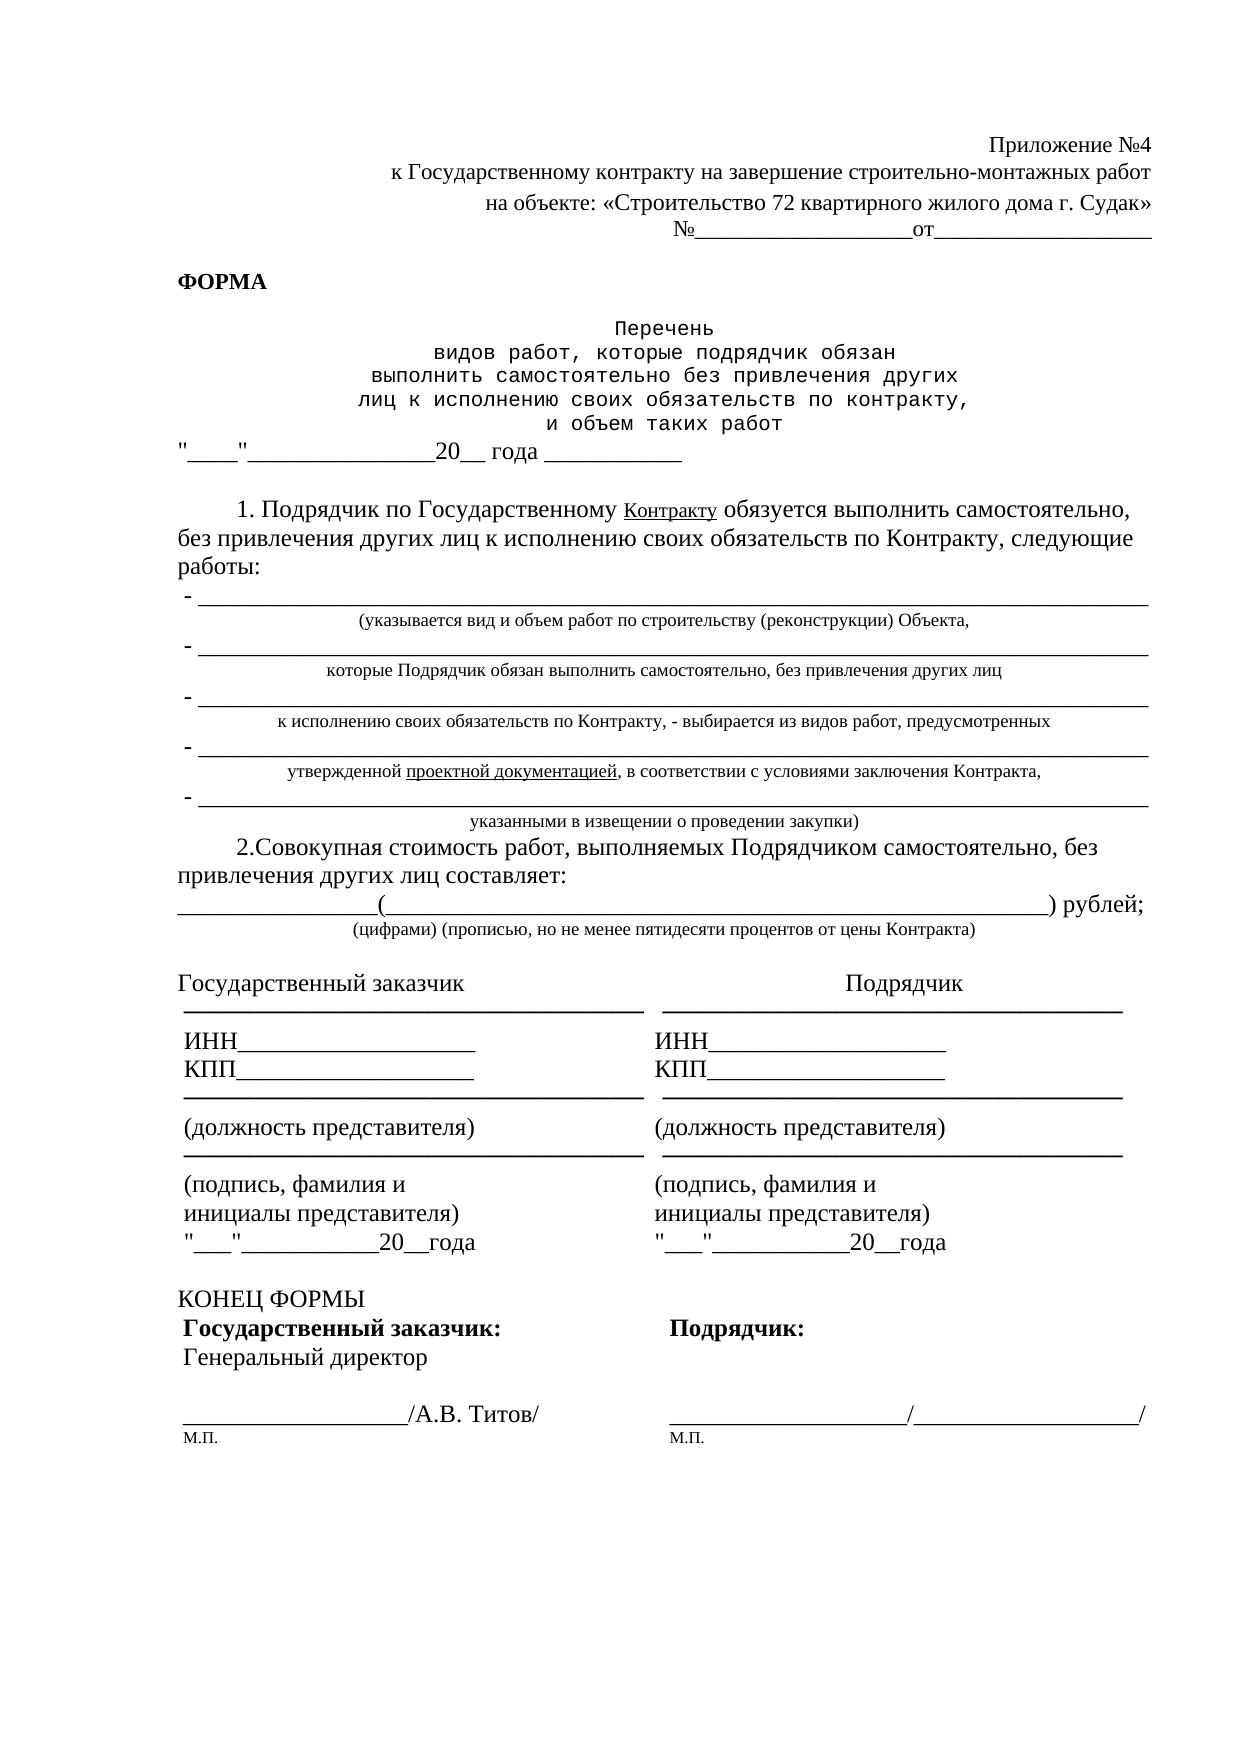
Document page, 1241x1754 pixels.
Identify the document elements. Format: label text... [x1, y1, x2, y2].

text утвержденной проектной документацией, в соответствии с условиями заключения Контракта, [177, 760, 1152, 781]
text ФОРМА [177, 268, 1152, 294]
text "____"_______________20__ года ___________ [177, 436, 1152, 465]
text к исполнению своих обязательств по Контракту, - выбирается из видов работ, предусмотренных [177, 709, 1152, 731]
text и объем таких работ [177, 413, 1152, 436]
text (должность представителя) (должность представителя) [177, 1112, 1152, 1141]
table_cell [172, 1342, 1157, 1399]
text - ____________________________________________________________________________ [177, 731, 1152, 760]
text видов работ, которые подрядчик обязан [177, 342, 1152, 366]
text КПП___________________ КПП___________________ [177, 1054, 1152, 1083]
text инициалы представителя) инициалы представителя) [177, 1198, 1152, 1227]
text ────────────────────────── ────────────────────────── [177, 1083, 1152, 1112]
text - ____________________________________________________________________________ [177, 781, 1152, 810]
text к Государственному контракту на завершение строительно-монтажных работ [177, 158, 1152, 184]
text ИНН___________________ ИНН___________________ [177, 1026, 1152, 1054]
text указанными в извещении о проведении закупки) [177, 810, 1152, 832]
text 2.Совокупная стоимость работ, выполняемых Подрядчиком самостоятельно, без привлечения других лиц составляет: [177, 832, 1152, 889]
text 1. Подрядчик по Государственному Контракту обязуется выполнить самостоятельно, без привлечения других лиц к исполнению своих обязательств по Контракту, следующие работы: [177, 494, 1152, 580]
text ────────────────────────── ────────────────────────── [177, 997, 1152, 1026]
text (цифрами) (прописью, но не менее пятидесяти процентов от цены Контракта) [177, 918, 1152, 939]
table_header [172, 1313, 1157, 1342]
text - ____________________________________________________________________________ [177, 681, 1152, 709]
text Перечень [177, 318, 1152, 342]
text лиц к исполнению своих обязательств по контракту, [177, 389, 1152, 413]
text КОНЕЦ ФОРМЫ [177, 1284, 1152, 1313]
text №___________________от___________________ [177, 216, 1152, 242]
text - ____________________________________________________________________________ [177, 631, 1152, 659]
text - ____________________________________________________________________________ [177, 580, 1152, 609]
text на объекте: «Строительство 72 квартирного жилого дома г. Судак» [177, 188, 1152, 216]
text которые Подрядчик обязан выполнить самостоятельно, без привлечения других лиц [177, 659, 1152, 681]
text Государственный заказчик Подрядчик [177, 968, 1152, 997]
text (указывается вид и объем работ по строительству (реконструкции) Объекта, [177, 609, 1152, 631]
text ________________(_____________________________________________________) рублей; [177, 889, 1152, 918]
text ────────────────────────── ────────────────────────── [177, 1141, 1152, 1169]
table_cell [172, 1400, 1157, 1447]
text выполнить самостоятельно без привлечения других [177, 366, 1152, 389]
text Приложение №4 [177, 131, 1152, 158]
text "___"___________20__года "___"___________20__года [177, 1227, 1152, 1256]
text (подпись, фамилия и (подпись, фамилия и [177, 1169, 1152, 1198]
